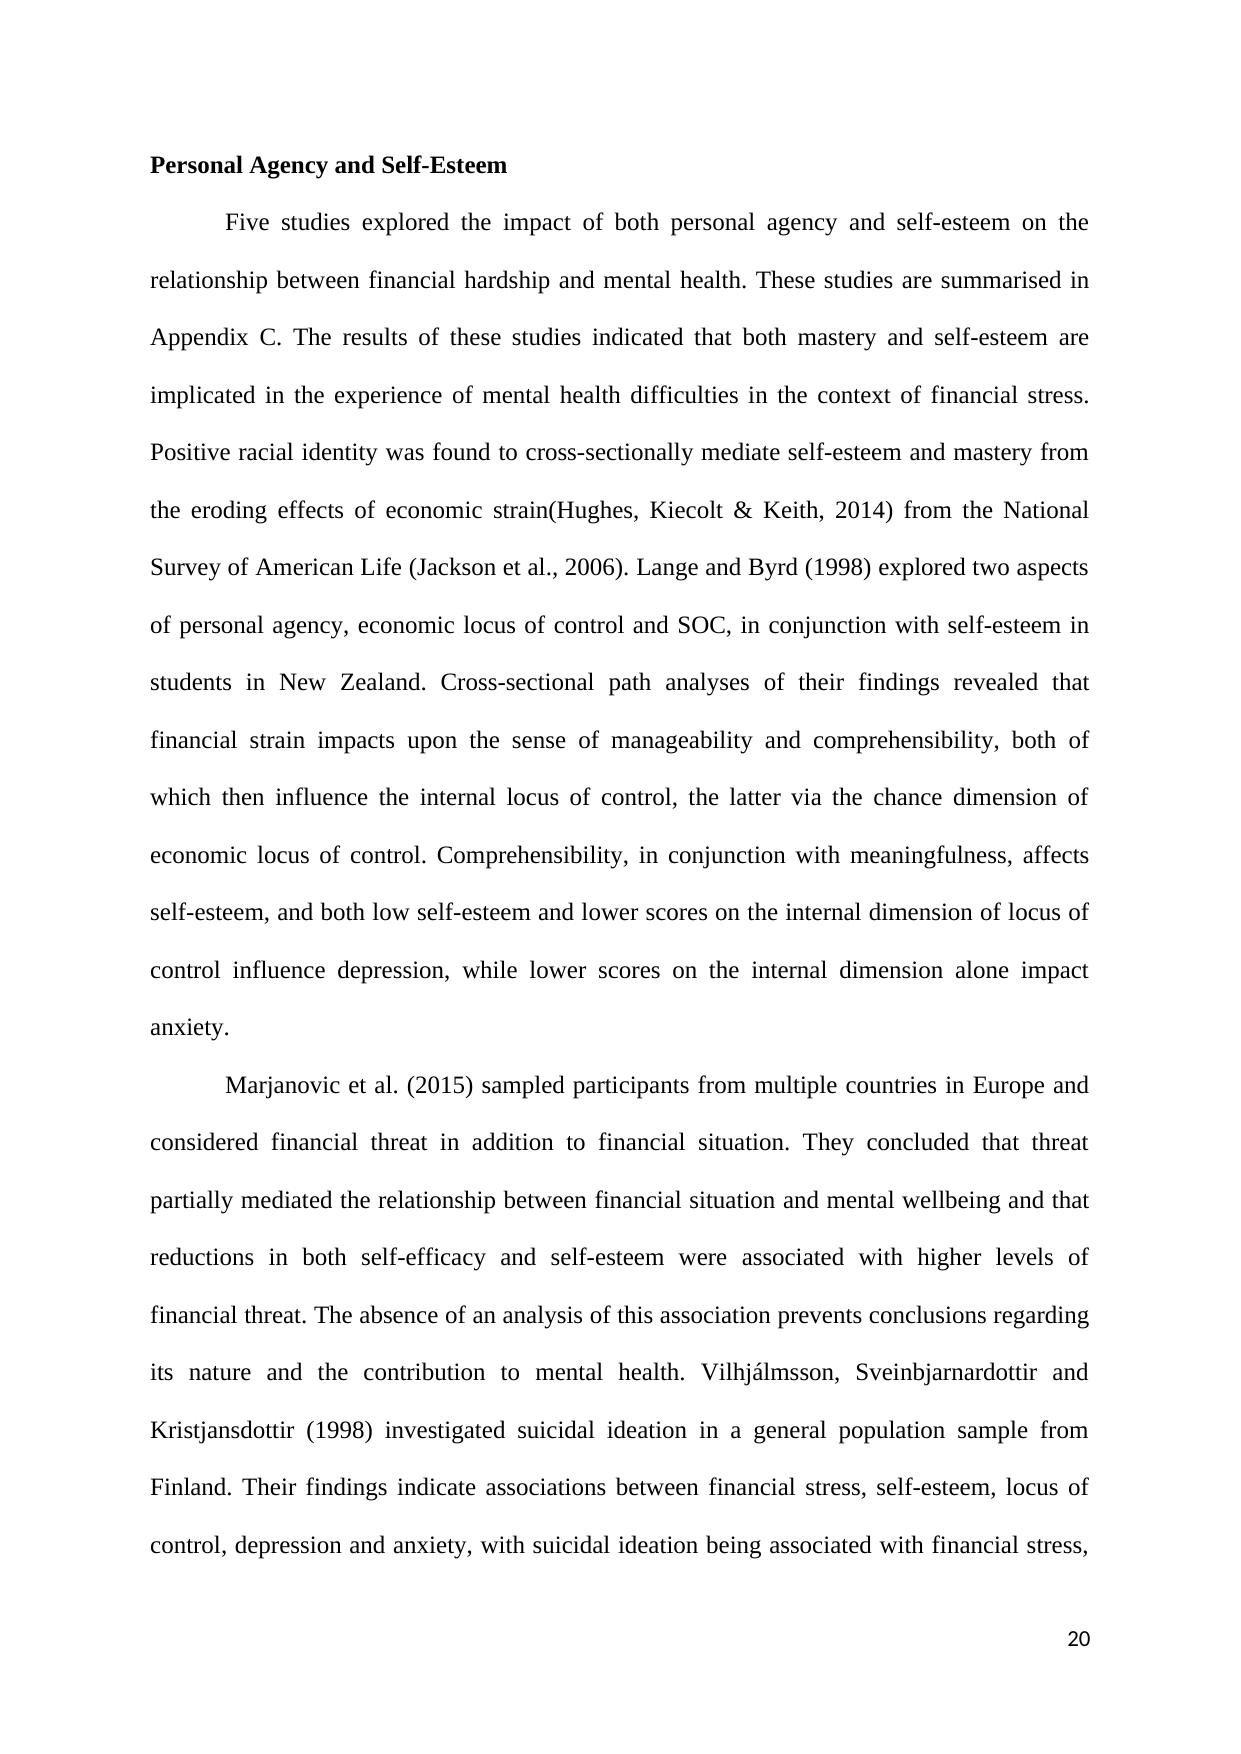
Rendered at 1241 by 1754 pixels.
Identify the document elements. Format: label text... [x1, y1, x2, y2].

text Five studies explored the impact of both personal agency and self-esteem on the relationship between financial hardship and mental health. These studies are summarised in Appendix C. The results of these studies indicated that both mastery and self-esteem are implicated in the experience of mental health difficulties in the context of financial stress. Positive racial identity was found to cross-sectionally mediate self-esteem and mastery from the eroding effects of economic strain(Hughes, Kiecolt & Keith, 2014) from the National Survey of American Life (Jackson et al., 2006). Lange and Byrd (1998) explored two aspects of personal agency, economic locus of control and SOC, in conjunction with self-esteem in students in New Zealand. Cross-sectional path analyses of their findings revealed that financial strain impacts upon the sense of manageability and comprehensibility, both of which then influence the internal locus of control, the latter via the chance dimension of economic locus of control. Comprehensibility, in conjunction with meaningfulness, affects self-esteem, and both low self-esteem and lower scores on the internal dimension of locus of control influence depression, while lower scores on the internal dimension alone impact anxiety. [150, 207, 1090, 1041]
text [150, 1070, 1090, 1559]
text Personal Agency and Self-Esteem [150, 150, 1090, 179]
